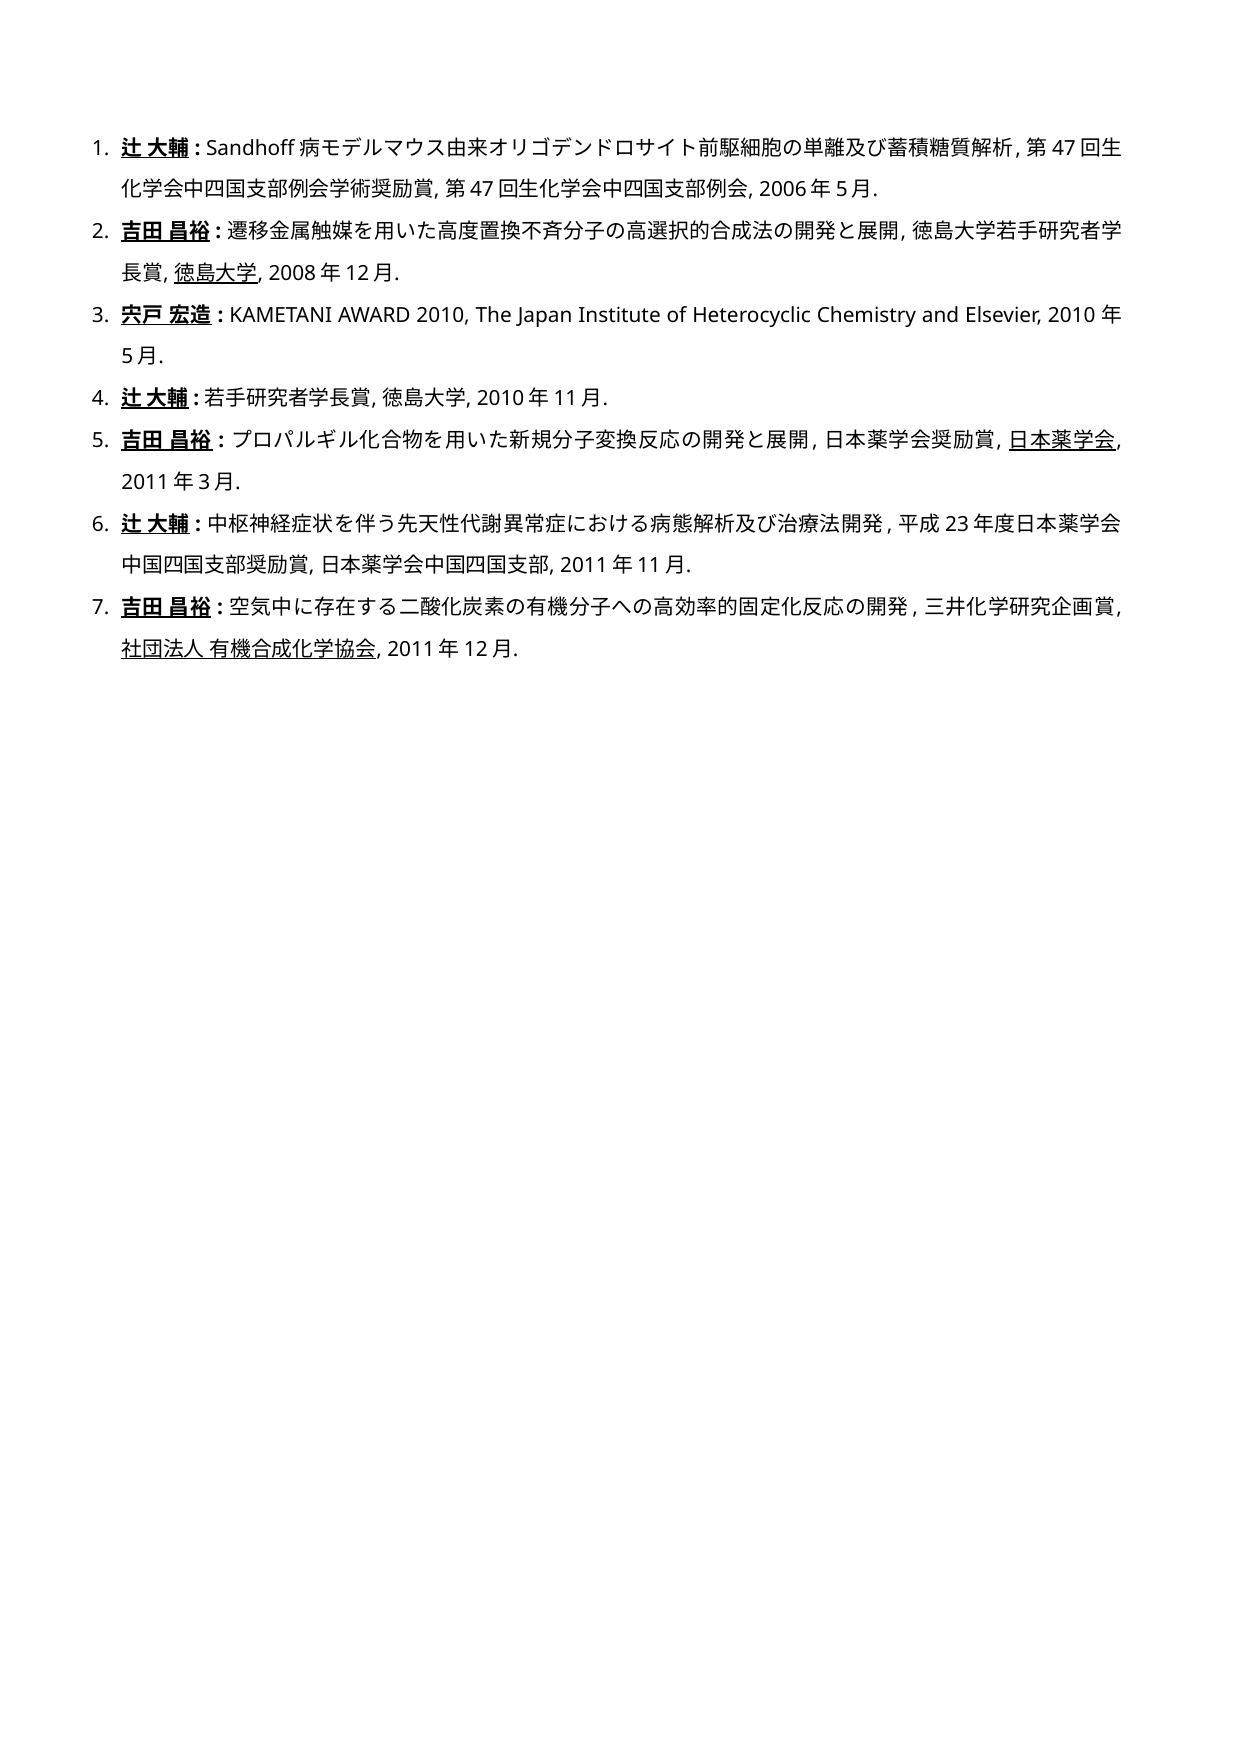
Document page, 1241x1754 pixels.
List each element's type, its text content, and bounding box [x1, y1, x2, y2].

list 吉田 昌裕 : 空気中に存在する二酸化炭素の有機分子への高効率的固定化反応の開発, 三井化学研究企画賞, 社団法人 有機合成化学協会, 2011年12月. [92, 584, 1122, 668]
list 吉田 昌裕 : 遷移金属触媒を用いた高度置換不斉分子の高選択的合成法の開発と展開, 徳島大学若手研究者学長賞, 徳島大学, 2008年12月. [92, 209, 1122, 292]
list 宍戸 宏造 : KAMETANI AWARD 2010, The Japan Institute of Heterocyclic Chemistry and Elsevier, 2010年5月. [92, 292, 1122, 376]
list 辻 大輔 : Sandhoff病モデルマウス由来オリゴデンドロサイト前駆細胞の単離及び蓄積糖質解析, 第47回生化学会中四国支部例会学術奨励賞, 第47回生化学会中四国支部例会, 2006年5月. [92, 125, 1122, 209]
list 辻 大輔 : 若手研究者学長賞, 徳島大学, 2010年11月. [92, 376, 1122, 417]
list 辻 大輔 : 中枢神経症状を伴う先天性代謝異常症における病態解析及び治療法開発, 平成23年度日本薬学会中国四国支部奨励賞, 日本薬学会中国四国支部, 2011年11月. [92, 501, 1122, 584]
list 吉田 昌裕 : プロパルギル化合物を用いた新規分子変換反応の開発と展開, 日本薬学会奨励賞, 日本薬学会, 2011年3月. [92, 417, 1122, 501]
